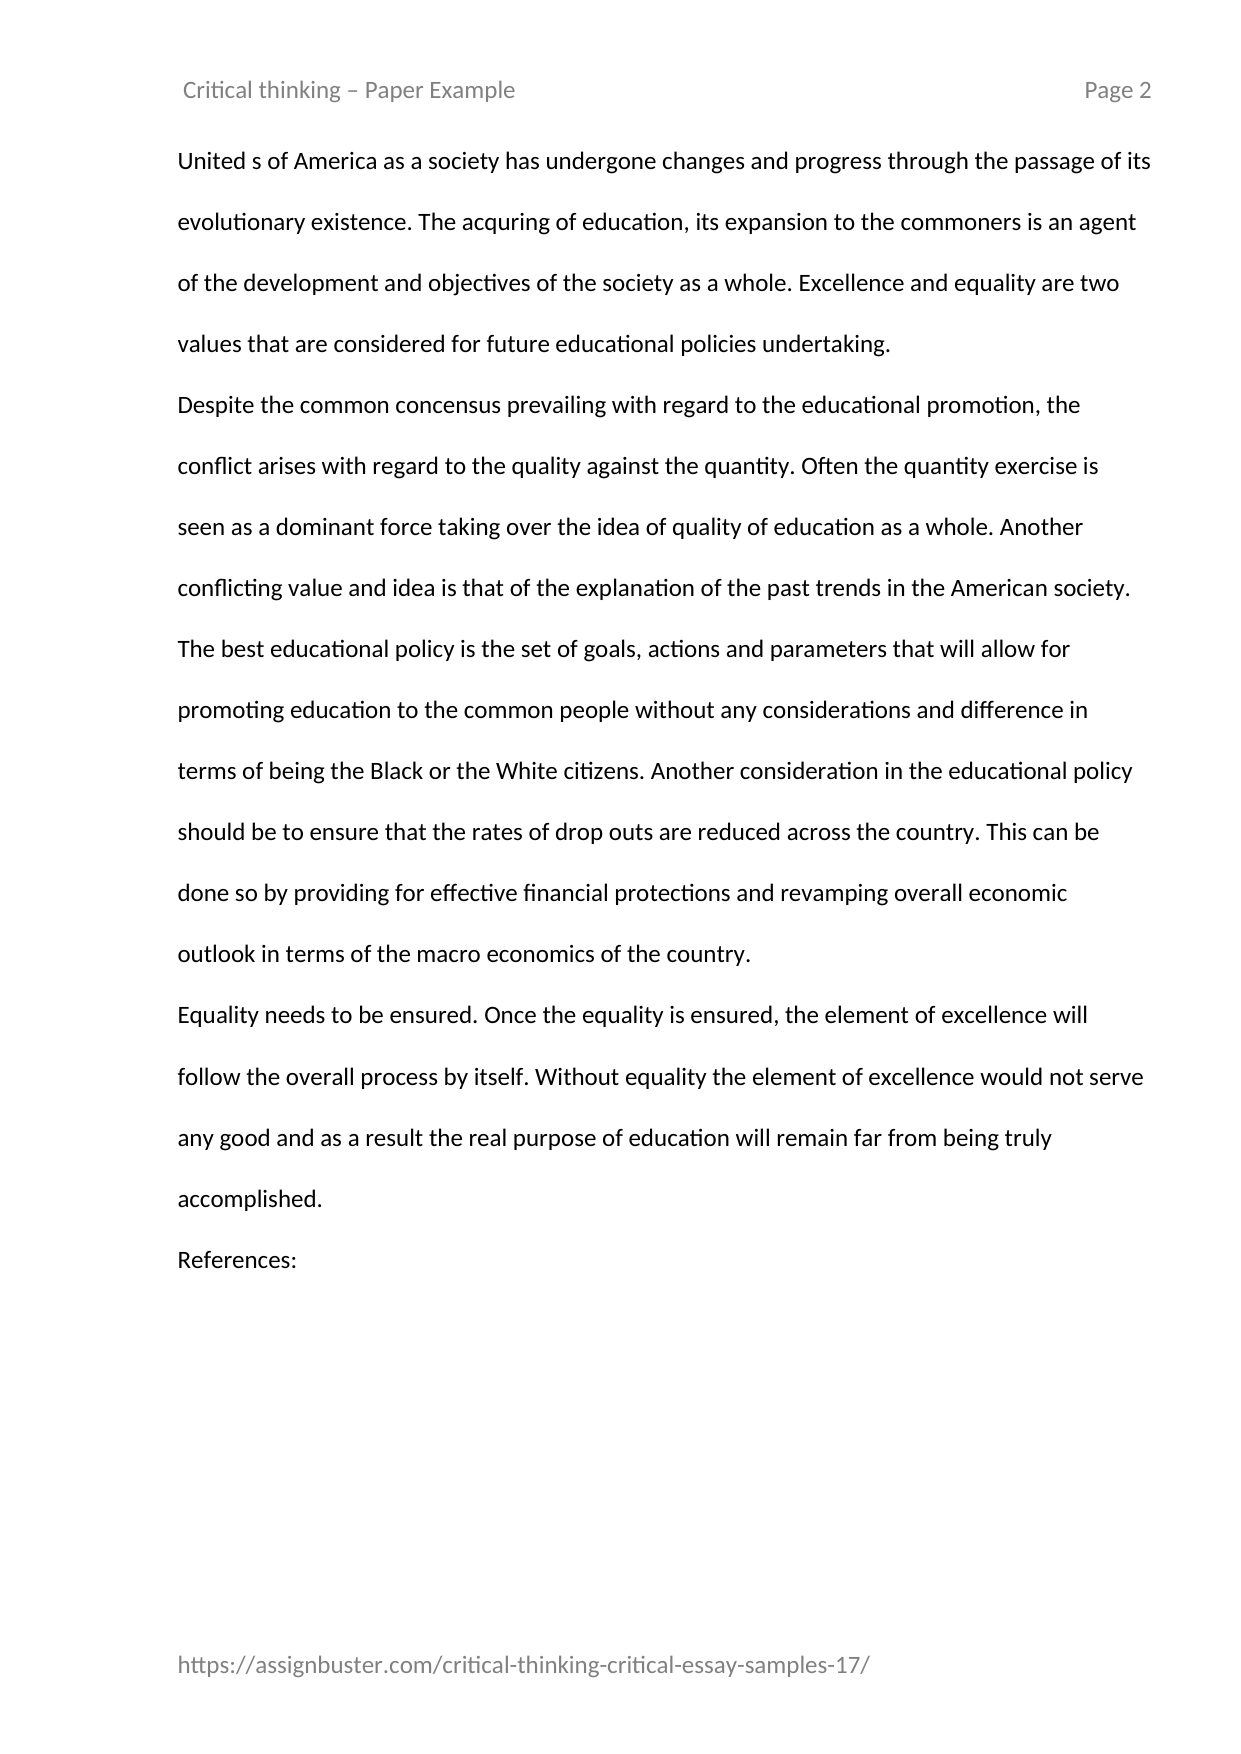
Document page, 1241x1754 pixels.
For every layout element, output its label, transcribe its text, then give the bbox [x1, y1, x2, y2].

text United s of America as a society has undergone changes and progress through the passage of its evolutionary existence. The acquring of education, its expansion to the commoners is an agent of the development and objectives of the society as a whole. Excellence and equality are two values that are considered for future educational policies undertaking. Despite the common concensus prevailing with regard to the educational promotion, the conflict arises with regard to the quality against the quantity. Often the quantity exercise is seen as a dominant force taking over the idea of quality of education as a whole. Another conflicting value and idea is that of the explanation of the past trends in the American society. The best educational policy is the set of goals, actions and parameters that will allow for promoting education to the common people without any considerations and difference in terms of being the Black or the White citizens. Another consideration in the educational policy should be to ensure that the rates of drop outs are reduced across the country. This can be done so by providing for effective financial protections and revamping overall economic outlook in terms of the macro economics of the country. Equality needs to be ensured. Once the equality is ensured, the element of excellence will follow the overall process by itself. Without equality the element of excellence would not serve any good and as a result the real purpose of education will remain far from being truly accomplished. References: [177, 145, 1152, 1274]
